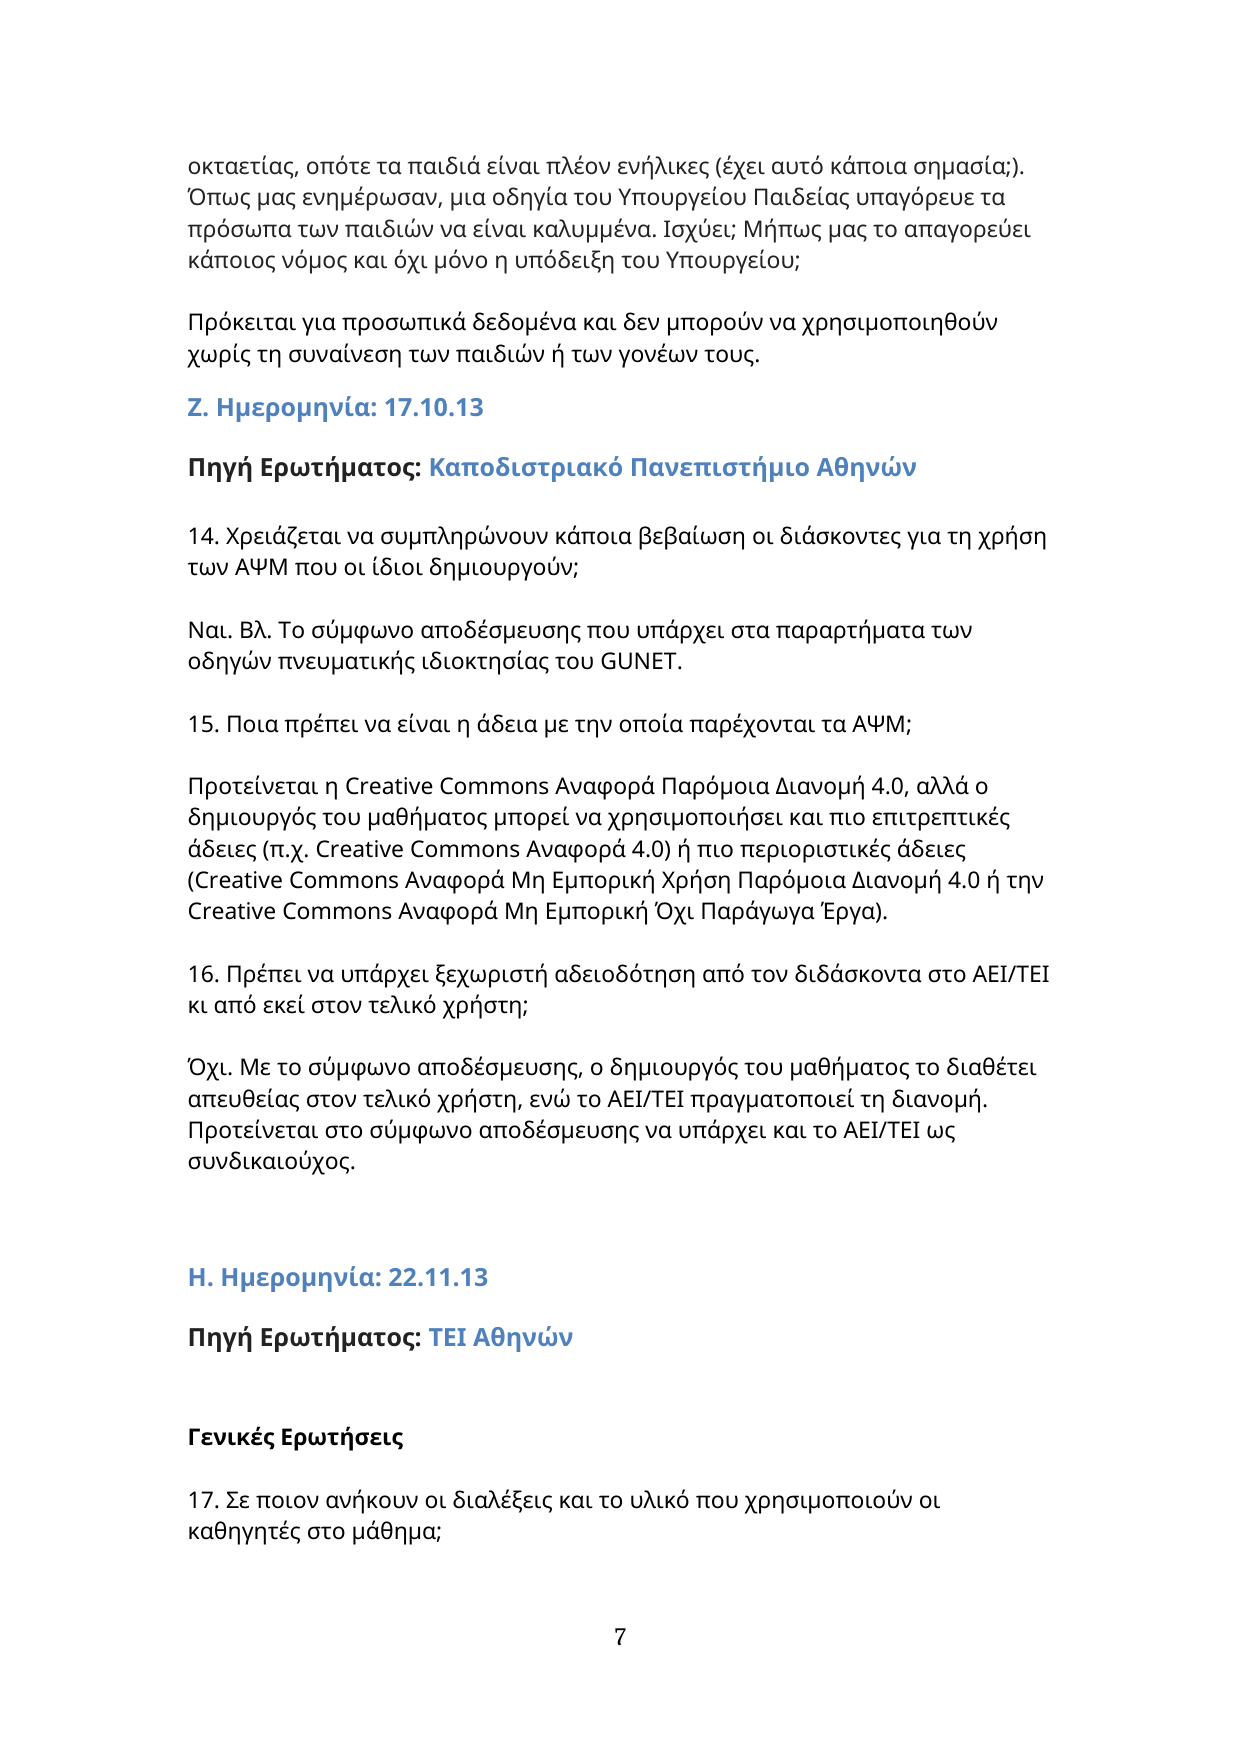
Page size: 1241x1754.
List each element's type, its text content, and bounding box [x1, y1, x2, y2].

text 17. Σε ποιον ανήκουν οι διαλέξεις και το υλικό που χρησιμοποιούν οι καθηγητές στο μάθημα; [187, 1484, 1053, 1546]
subtitle Z. Ημερομηνία: 17.10.13 [187, 389, 1053, 424]
text 15. Ποια πρέπει να είναι η άδεια με την οποία παρέχονται τα ΑΨΜ; [187, 707, 1053, 739]
subtitle Πηγή Ερωτήματος: Καποδιστριακό Πανεπιστήμιο Αθηνών [187, 449, 1053, 484]
text 14. Χρειάζεται να συμπληρώνουν κάποια βεβαίωση οι διάσκοντες για τη χρήση των ΑΨΜ που οι ίδιοι δημιουργούν; [187, 520, 1053, 582]
text Όχι. Με το σύμφωνο αποδέσμευσης, ο δημιουργός του μαθήματος το διαθέτει απευθείας στον τελικό χρήστη, ενώ το ΑΕΙ/ΤΕΙ πραγματοποιεί τη διανομή. Προτείνεται στο σύμφωνο αποδέσμευσης να υπάρχει και το ΑΕΙ/ΤΕΙ ως συνδικαιούχος. [187, 1051, 1053, 1176]
subtitle H. Ημερομηνία: 22.11.13 [187, 1259, 1053, 1294]
text Πρόκειται για προσωπικά δεδομένα και δεν μπορούν να χρησιμοποιηθούν χωρίς τη συναίνεση των παιδιών ή των γονέων τους. [187, 306, 1053, 369]
text Προτείνεται η Creative Commons Αναφορά Παρόμοια Διανομή 4.0, αλλά ο δημιουργός του μαθήματος μπορεί να χρησιμοποιήσει και πιο επιτρεπτικές άδειες (π.χ. Creative Commons Αναφορά 4.0) ή πιο περιοριστικές άδειες (Creative Commons Αναφορά Μη Εμπορική Χρήση Παρόμοια Διανομή 4.0 ή την Creative Commons Αναφορά Μη Εμπορική Όχι Παράγωγα Έργα). [187, 770, 1053, 926]
subtitle Πηγή Ερωτήματος: ΤΕΙ Αθηνών [187, 1319, 1053, 1354]
text 16. Πρέπει να υπάρχει ξεχωριστή αδειοδότηση από τον διδάσκοντα στο ΑΕΙ/ΤΕΙ κι από εκεί στον τελικό χρήστη; [187, 957, 1053, 1020]
text Ναι. Βλ. Το σύμφωνο αποδέσμευσης που υπάρχει στα παραρτήματα των οδηγών πνευματικής ιδιοκτησίας του GUNET. [187, 614, 1053, 676]
text Γενικές Ερωτήσεις [187, 1421, 1053, 1452]
